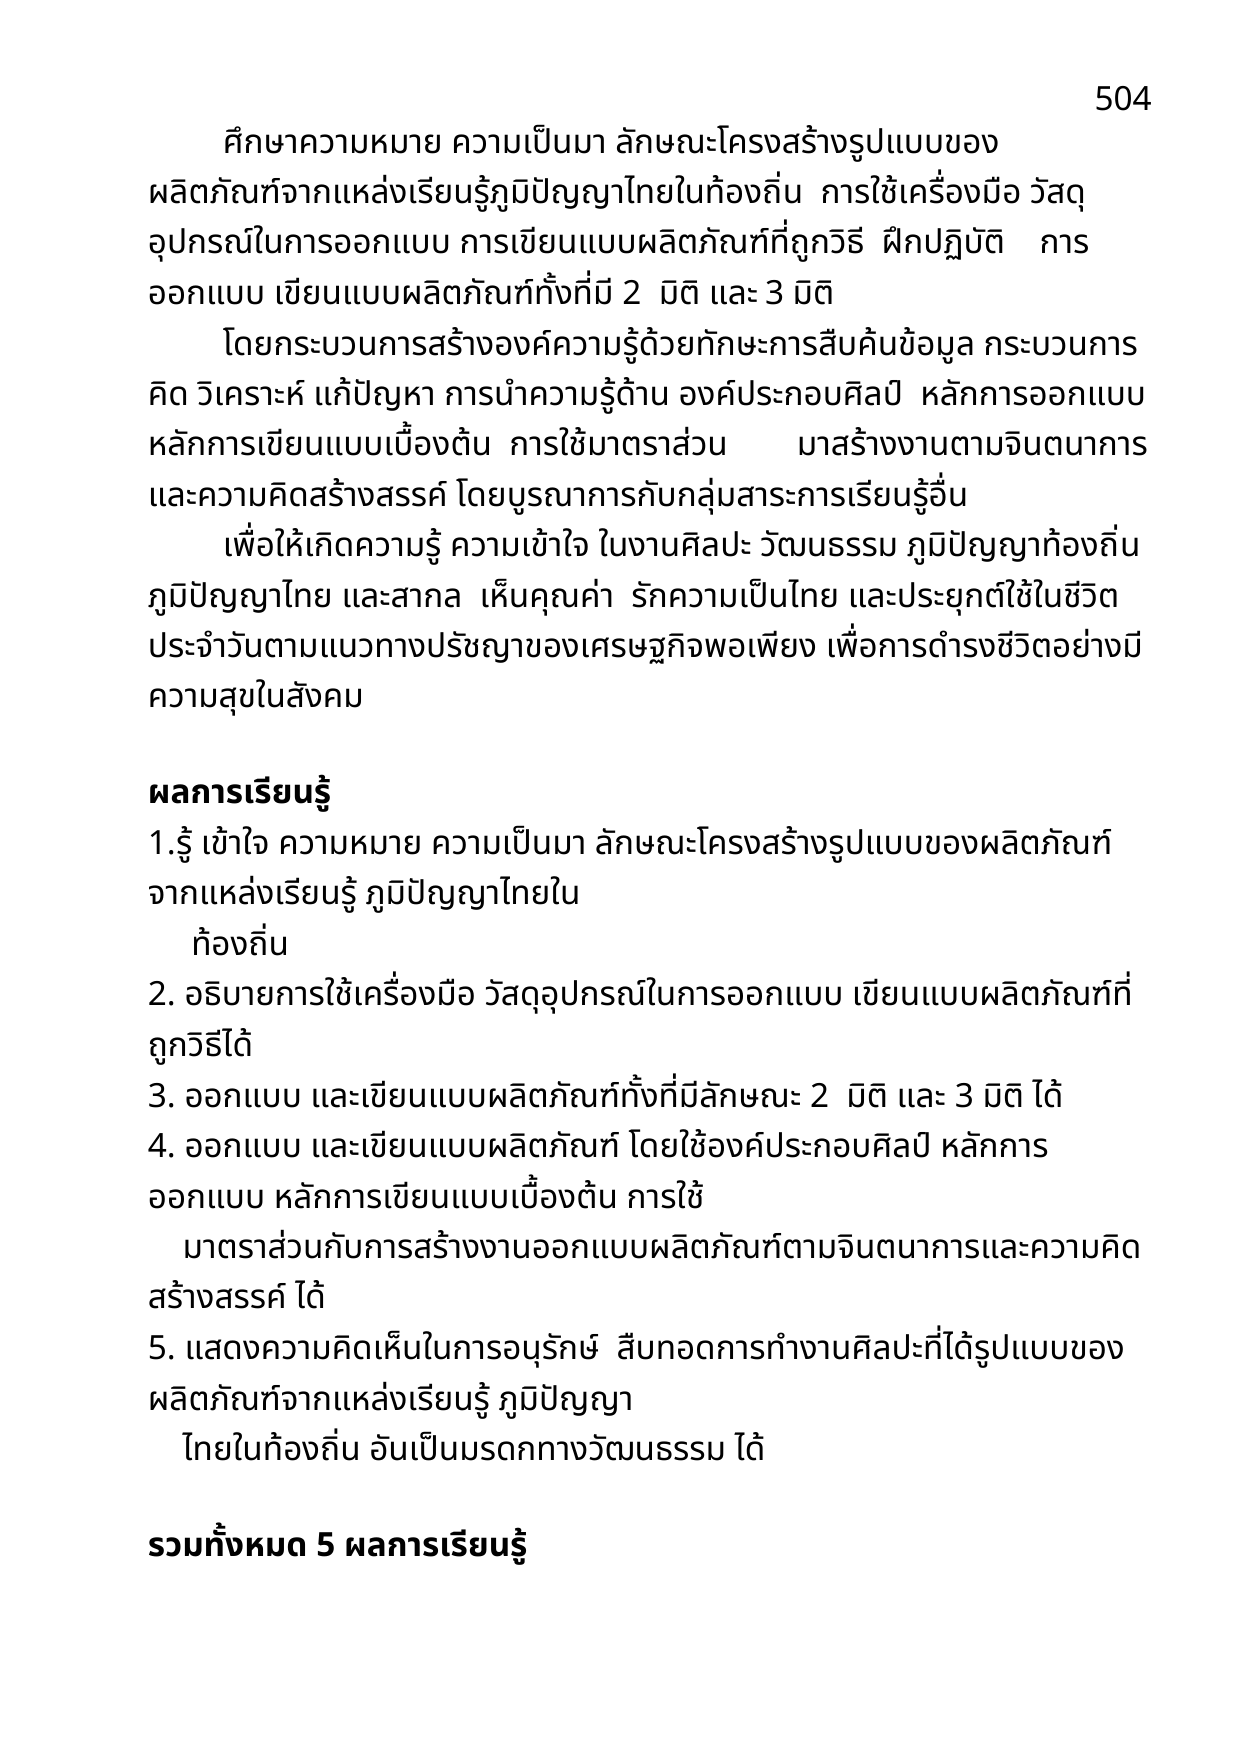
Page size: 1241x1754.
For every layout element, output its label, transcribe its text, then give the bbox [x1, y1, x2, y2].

text 1.รู้ เข้าใจ ความหมาย ความเป็นมา ลักษณะโครงสร้างรูปแบบของผลิตภัณฑ์จากแหล่งเรียนรู้ ภูมิปัญญาไทยใน [148, 819, 1152, 920]
text ศึกษาความหมาย ความเป็นมา ลักษณะโครงสร้างรูปแบบของผลิตภัณฑ์จากแหล่งเรียนรู้ภูมิปัญญาไทยในท้องถิ่น การใช้เครื่องมือ วัสดุอุปกรณ์ในการออกแบบ การเขียนแบบผลิตภัณฑ์ที่ถูกวิธี ฝึกปฏิบัติ การออกแบบ เขียนแบบผลิตภัณฑ์ทั้งที่มี 2 มิติ และ3 มิติ [148, 118, 1152, 319]
text ไทยในท้องถิ่น อันเป็นมรดกทางวัฒนธรรม ได้ [148, 1425, 1152, 1475]
text รวมทั้งหมด 5 ผลการเรียนรู้ [148, 1521, 1152, 1571]
text โดยกระบวนการสร้างองค์ความรู้ด้วยทักษะการสืบค้นข้อมูล กระบวนการคิด วิเคราะห์ แก้ปัญหา การนำความรู้ด้าน องค์ประกอบศิลป์ หลักการออกแบบ หลักการเขียนแบบเบื้องต้น การใช้มาตราส่วน มาสร้างงานตามจินตนาการ และความคิดสร้างสรรค์ โดยบูรณาการกับกลุ่มสาระการเรียนรู้อื่น [148, 319, 1152, 521]
text ท้องถิ่น [148, 920, 1152, 970]
text เพื่อให้เกิดความรู้ ความเข้าใจ ในงานศิลปะ วัฒนธรรม ภูมิปัญญาท้องถิ่น ภูมิปัญญาไทย และสากล เห็นคุณค่า รักความเป็นไทย และประยุกต์ใช้ในชีวิตประจำวันตามแนวทางปรัชญาของเศรษฐกิจพอเพียง เพื่อการดำรงชีวิตอย่างมีความสุขในสังคม [148, 521, 1152, 723]
text 2. อธิบายการใช้เครื่องมือ วัสดุอุปกรณ์ในการออกแบบ เขียนแบบผลิตภัณฑ์ที่ถูกวิธีได้ [148, 970, 1152, 1071]
text 5. แสดงความคิดเห็นในการอนุรักษ์ สืบทอดการทำงานศิลปะที่ได้รูปแบบของผลิตภัณฑ์จากแหล่งเรียนรู้ ภูมิปัญญา [148, 1324, 1152, 1425]
text 3. ออกแบบ และเขียนแบบผลิตภัณฑ์ทั้งที่มีลักษณะ 2 มิติ และ 3 มิติ ได้ [148, 1071, 1152, 1122]
text 4. ออกแบบ และเขียนแบบผลิตภัณฑ์ โดยใช้องค์ประกอบศิลป์ หลักการออกแบบ หลักการเขียนแบบเบื้องต้น การใช้ [148, 1122, 1152, 1223]
text มาตราส่วนกับการสร้างงานออกแบบผลิตภัณฑ์ตามจินตนาการและความคิดสร้างสรรค์ ได้ [148, 1223, 1152, 1324]
text ผลการเรียนรู้ [148, 768, 1152, 819]
